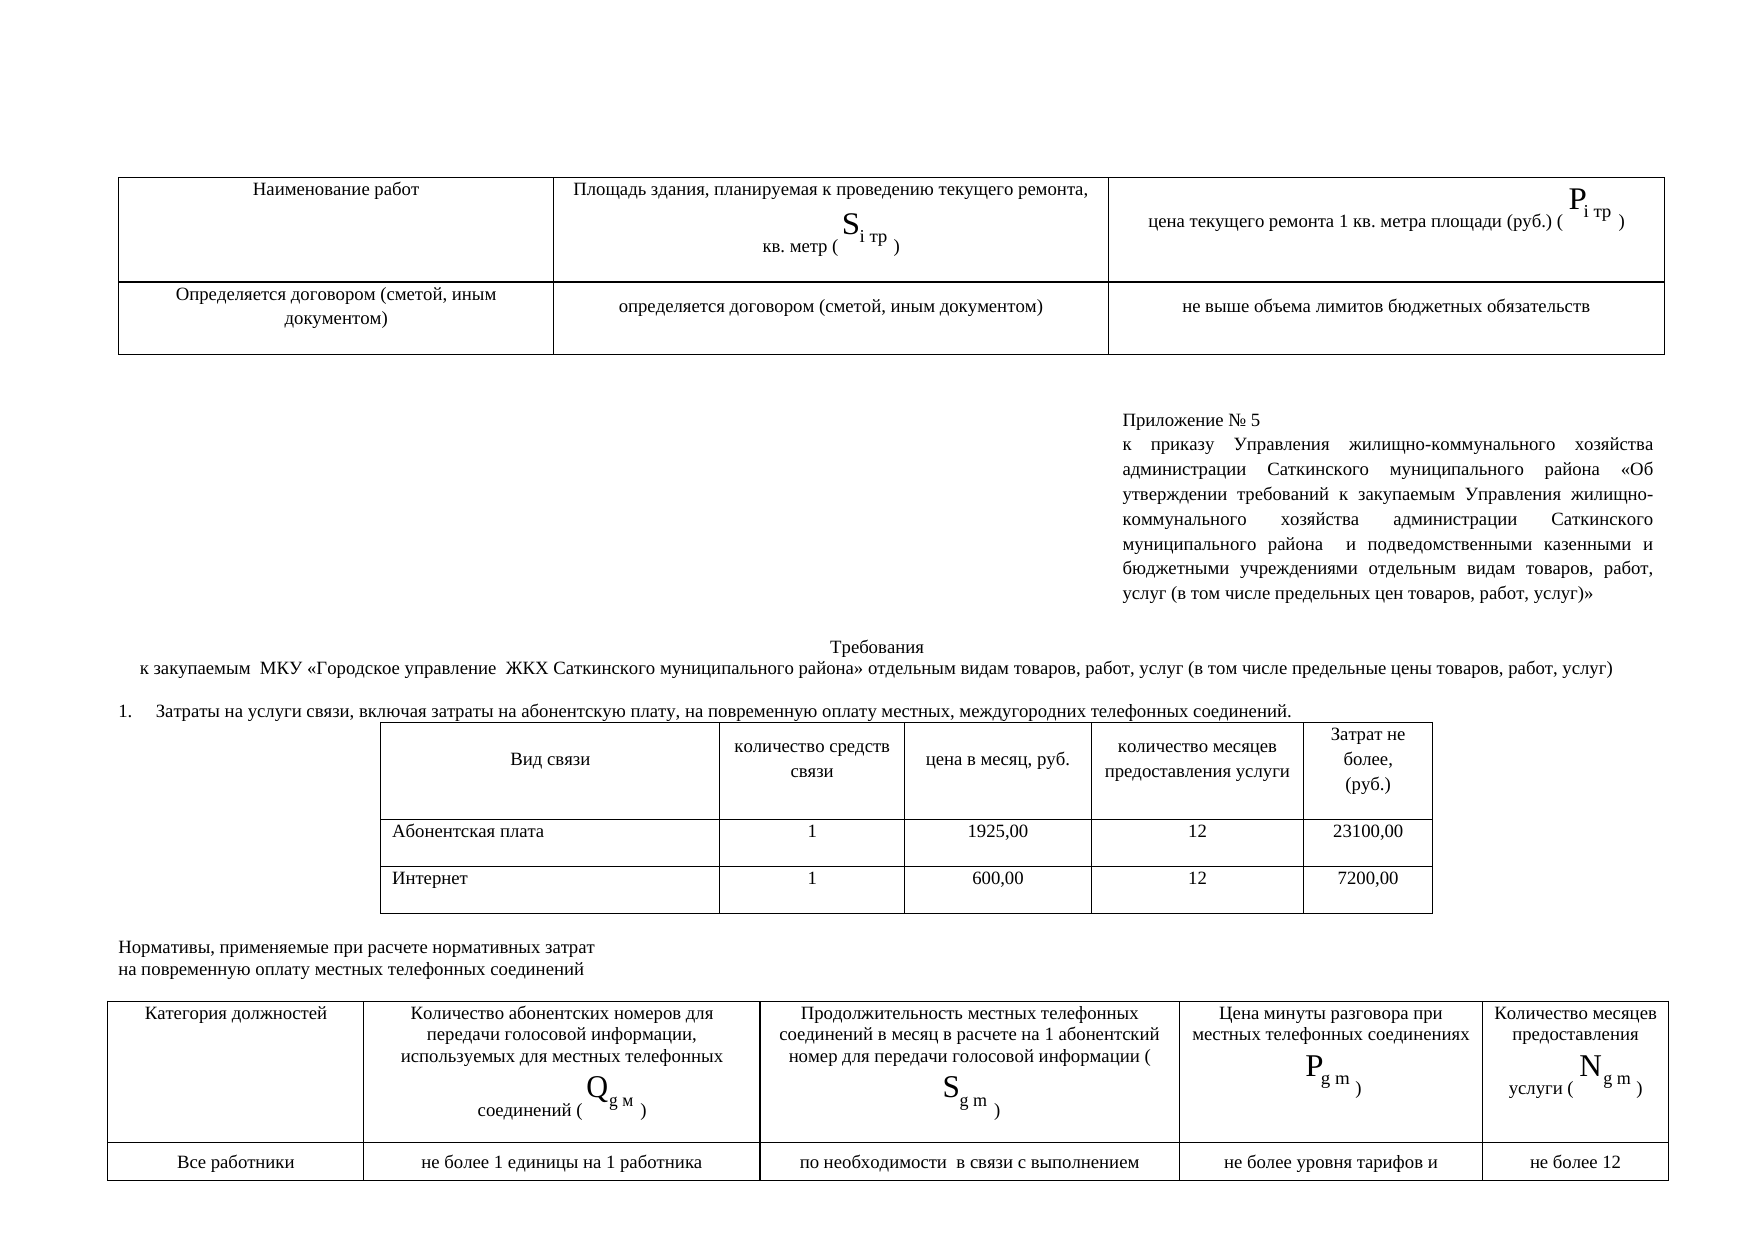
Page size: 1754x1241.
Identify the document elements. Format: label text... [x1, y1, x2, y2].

table_cell не выше объема лимитов бюджетных обязательств [1109, 283, 1664, 353]
text Требования [59, 636, 1695, 657]
table_header Наименование работ [119, 178, 553, 281]
table_header Категория должностей [108, 1002, 363, 1142]
table_cell не более 12 [1483, 1143, 1668, 1180]
table_cell 1 [720, 867, 904, 913]
table_header Площадь здания, планируемая к проведению текущего ремонта, кв. метр () [554, 178, 1108, 281]
table_cell 1925,00 [905, 820, 1091, 866]
table_cell Определяется договором (сметой, иным документом) [119, 283, 553, 353]
text на повременную оплату местных телефонных соединений [118, 957, 1695, 979]
table_cell 23100,00 [1304, 820, 1432, 866]
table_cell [761, 1143, 1179, 1180]
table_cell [1180, 1143, 1482, 1180]
table_cell 12 [1092, 867, 1303, 913]
table_header Вид связи [381, 723, 719, 819]
table_cell Абонентская плата [381, 820, 719, 866]
text Приложение № 5 [1122, 408, 1654, 430]
table_header Количество месяцев предоставления услуги () [1483, 1002, 1668, 1142]
table_header количество средств связи [720, 723, 904, 819]
table_cell Все работники [108, 1143, 363, 1180]
text Нормативы, применяемые при расчете нормативных затрат [118, 936, 1695, 957]
table_header Продолжительность местных телефонных соединений в месяц в расчете на 1 абонентский номер для передачи голосовой информации () [761, 1002, 1179, 1142]
table_cell 12 [1092, 820, 1303, 866]
text к приказу Управления жилищно-коммунального хозяйства администрации Саткинского муниципального района «Об утверждении требований к закупаемым Управления жилищно-коммунального хозяйства администрации Саткинского муниципального района и подведомственными казенными и бюджетными учреждениями отдельным видам товаров, работ, услуг (в том числе предельных цен товаров, работ, услуг)» [1122, 433, 1654, 603]
table_header цена в месяц, руб. [905, 723, 1091, 819]
table_header количество месяцев предоставления услуги [1092, 723, 1303, 819]
table_cell Интернет [381, 867, 719, 913]
table_cell 1 [720, 820, 904, 866]
table_header Цена минуты разговора при местных телефонных соединениях ) [1180, 1002, 1482, 1142]
table_cell 600,00 [905, 867, 1091, 913]
table_header Количество абонентских номеров для передачи голосовой информации, используемых для местных телефонных соединений () [364, 1002, 759, 1142]
text к закупаемым МКУ «Городское управление ЖКХ Саткинского муниципального района» отдельным видам товаров, работ, услуг (в том числе предельные цены товаров, работ, услуг) [59, 657, 1695, 679]
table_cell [364, 1143, 759, 1180]
table_cell определяется договором (сметой, иным документом) [554, 283, 1108, 353]
table_header Затрат не более, (руб.) [1304, 723, 1432, 819]
table_cell 7200,00 [1304, 867, 1432, 913]
list Затраты на услуги связи, включая затраты на абонентскую плату, на повременную оплату местных, междугородних телефонных соединений. [118, 700, 1695, 722]
table_header цена текущего ремонта 1 кв. метра площади (руб.) () [1109, 178, 1664, 281]
